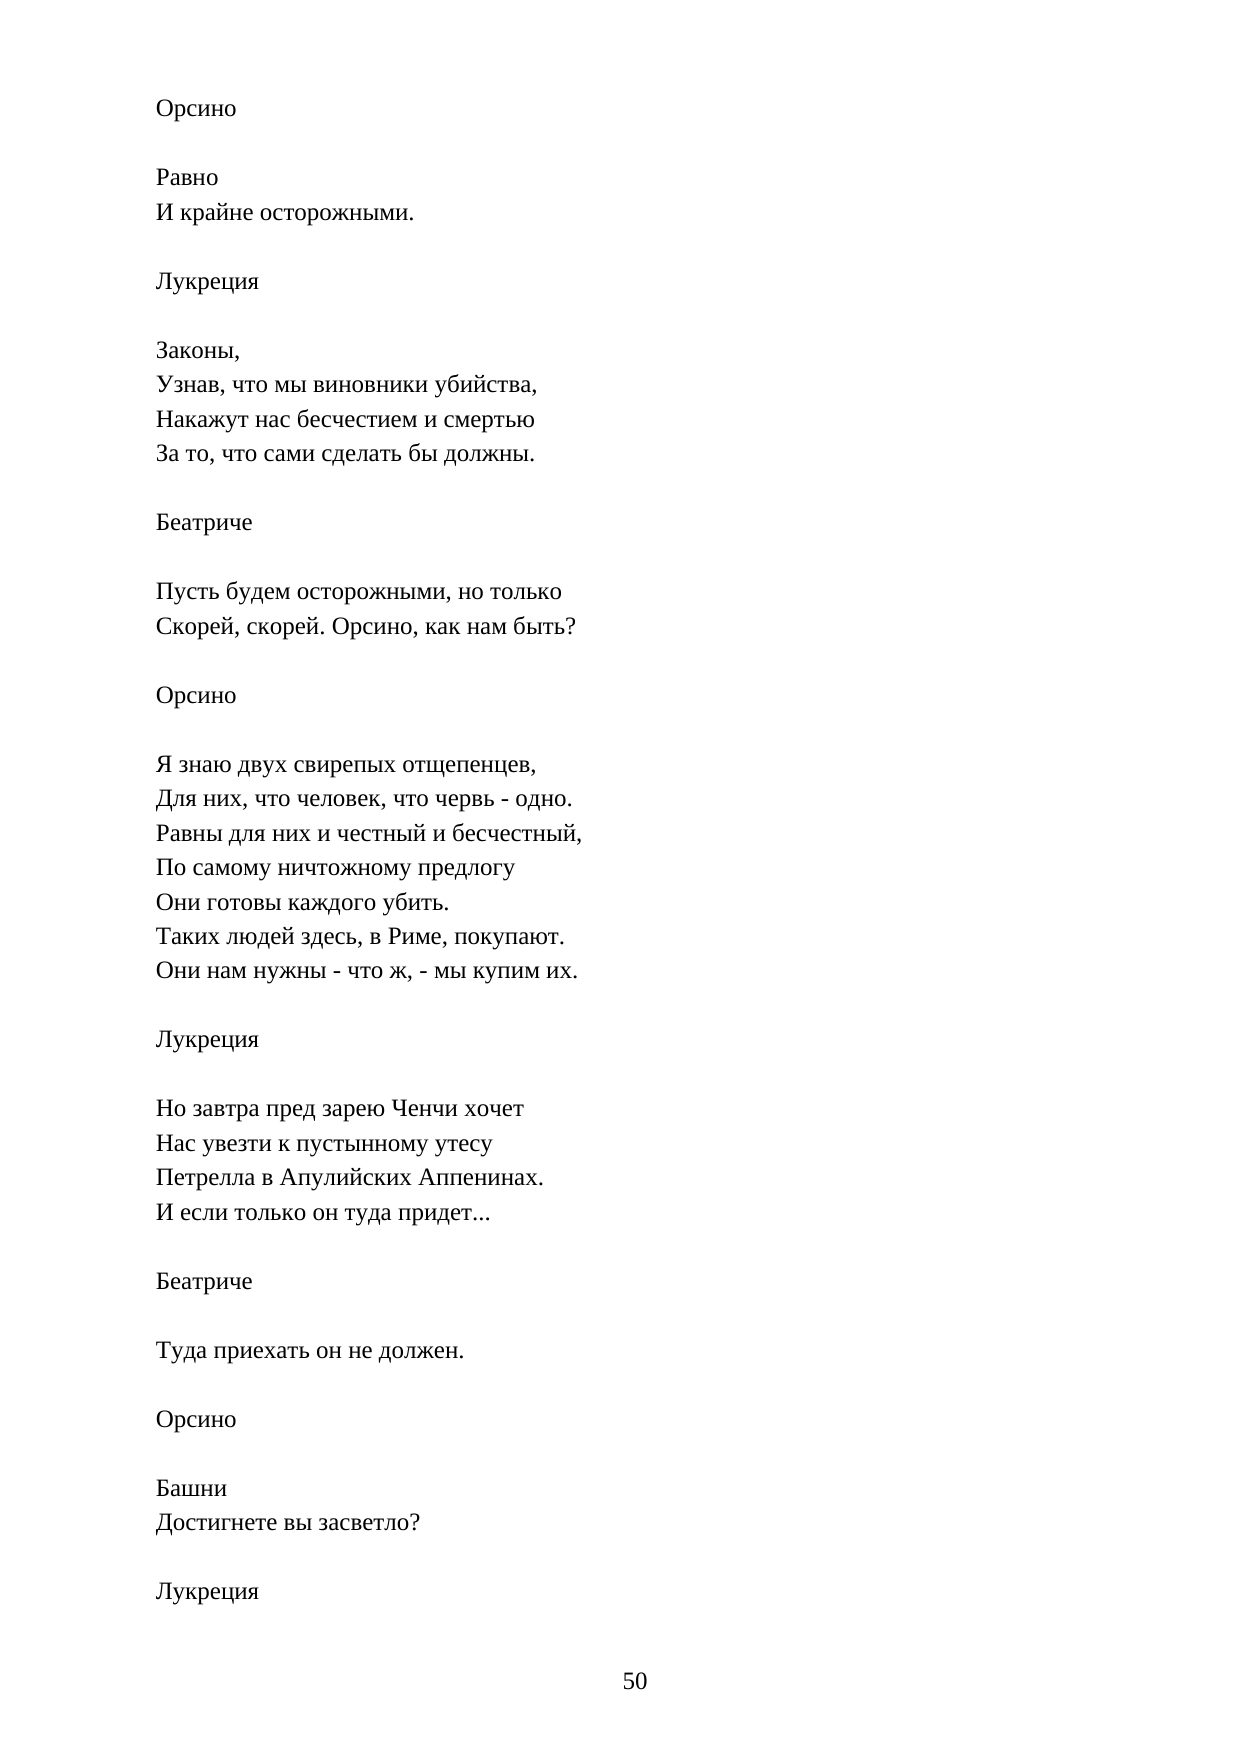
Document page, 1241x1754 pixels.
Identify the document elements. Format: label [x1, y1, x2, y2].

text [118, 59, 1152, 1605]
